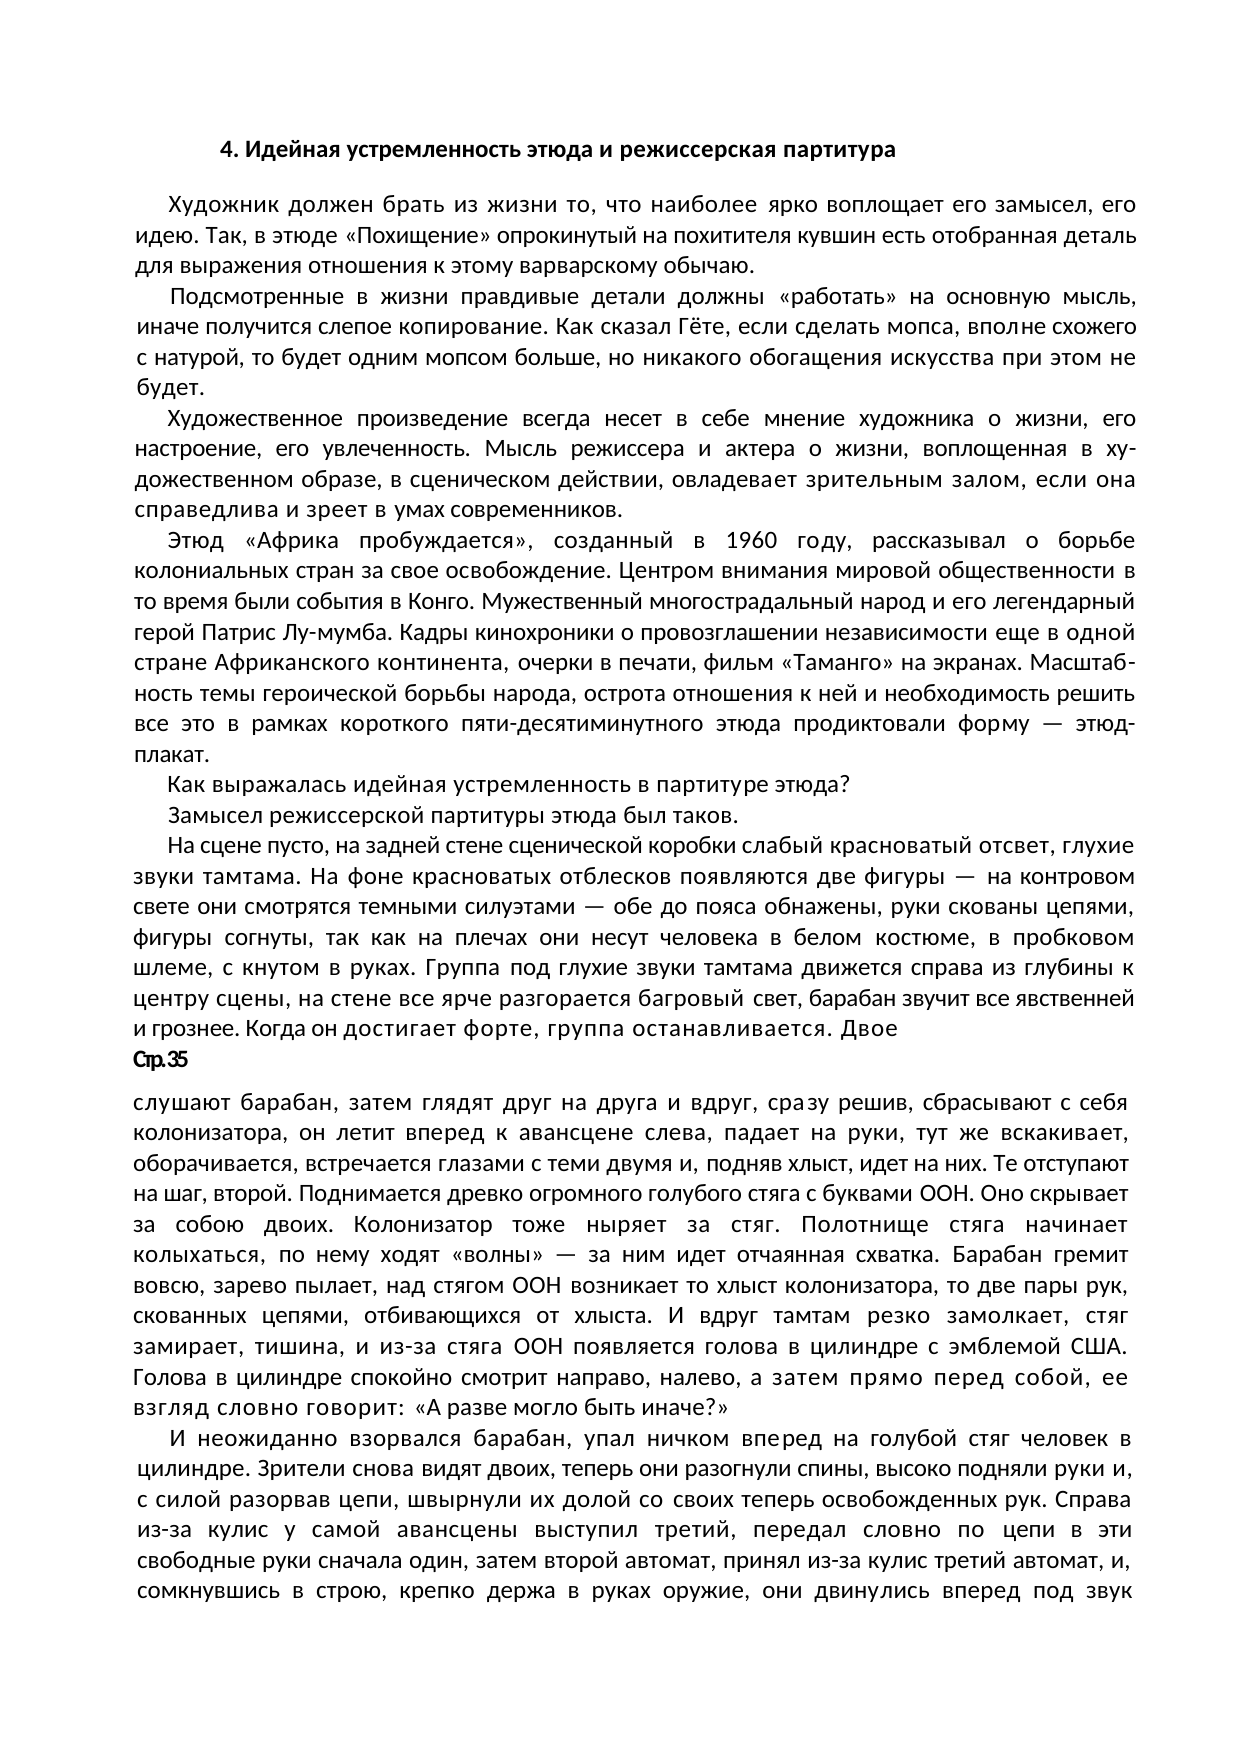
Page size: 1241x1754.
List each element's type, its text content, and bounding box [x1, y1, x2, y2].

text Как выражалась идейная устремленность в партитуре этюда? [136, 768, 1135, 799]
text Стр. 35 [133, 1043, 1137, 1073]
text 4. Идейная устремленность этюда и режиссерская партитура [220, 133, 1049, 163]
text Художник должен брать из жизни то, что наиболее ярко воплощает его замысел, его идею. Так, в этюде «Похищение» опрокинутый на похитителя кувшин есть отобранная деталь для выражения отношения к этому варварскому обычаю. [135, 188, 1137, 280]
text слушают барабан, затем глядят друг на друга и вдруг, сразу решив, сбрасывают с себя колонизатора, он летит вперед к авансцене слева, падает на руки, тут же вскакивает, оборачивается, встречается глазами с теми двумя и, подняв хлыст, идет на них. Те отступают на шаг, второй. Поднимается древко огромного голубого стяга с буквами ООН. Оно скрывает за собою двоих. Колонизатор тоже ныряет за стяг. Полотнище стяга начинает колыхаться, по нему ходят «волны» — за ним идет отчаянная схватка. Барабан гремит вовсю, зарево пылает, над стягом ООН возникает то хлыст колонизатора, то две пары рук, скованных цепями, отбивающихся от хлыста. И вдруг тамтам резко замолкает, стяг замирает, тишина, и из-за стяга ООН появляется голова в цилиндре с эмблемой США. Голова в цилиндре спокойно смотрит направо, налево, а затем прямо перед собой, ее взгляд словно говорит: «А разве могло быть иначе?» [133, 1086, 1129, 1422]
text Замысел режиссерской партитуры этюда был таков. [168, 799, 1137, 829]
text На сцене пусто, на задней стене сценической коробки слабый красноватый отсвет, глухие звуки тамтама. На фоне красноватых отблесков появляются две фигуры — на контровом свете они смотрятся темными силуэтами — обе до пояса обнажены, руки скованы цепями, фигуры согнуты, так как на плечах они несут человека в белом костюме, в пробковом шлеме, с кнутом в руках. Группа под глухие звуки тамтама движется справа из глубины к центру сцены, на стене все ярче разгорается багровый свет, барабан звучит все явственней и грознее. Когда он достигает форте, группа останавливается. Двое [133, 829, 1135, 1043]
text Подсмотренные в жизни правдивые детали должны «работать» на основную мысль, иначе получится слепое копирование. Как сказал Гёте, если сделать мопса, вполне схожего с натурой, то будет одним мопсом больше, но никакого обогащения искусства при этом не будет. [136, 280, 1137, 402]
text Художественное произведение всегда несет в себе мнение художника о жизни, его настроение, его увлеченность. Мысль режиссера и актера о жизни, воплощенная в художественном образе, в сценическом действии, овладевает зрительным залом, если она справедлива и зреет в умах современников. [134, 402, 1136, 524]
text Этюд «Африка пробуждается», созданный в 1960 году, рассказывал о борьбе колониальных стран за свое освобождение. Центром внимания мировой общественности в то время были события в Конго. Мужественный многострадальный народ и его легендарный герой Патрис Лу-мумба. Кадры кинохроники о провозглашении независимости еще в одной стране Африканского континента, очерки в печати, фильм «Таманго» на экранах. Масштабность темы героической борьбы народа, острота отношения к ней и необходимость решить все это в рамках короткого пяти-десятиминутного этюда продиктовали форму — этюд-плакат. [134, 524, 1136, 768]
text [137, 1422, 1132, 1605]
